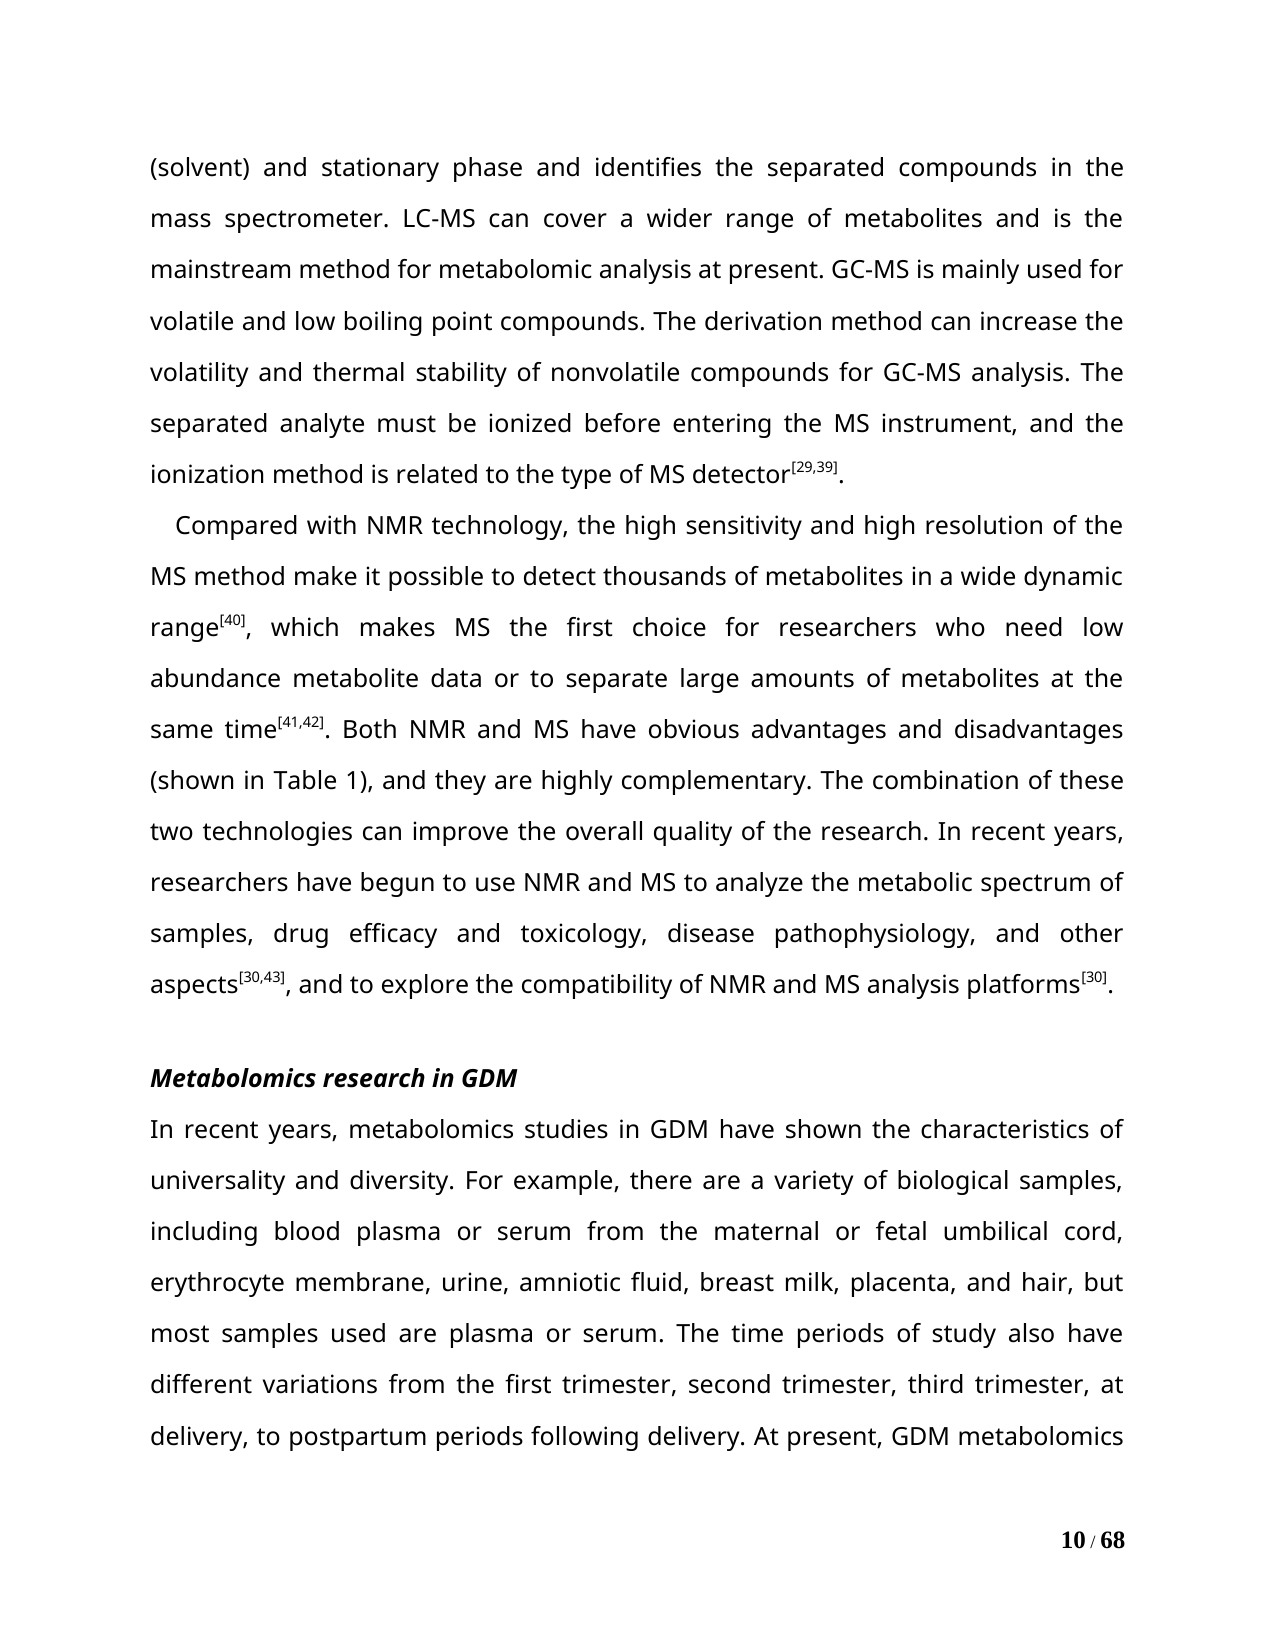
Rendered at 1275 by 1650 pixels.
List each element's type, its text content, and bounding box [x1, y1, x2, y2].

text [150, 1112, 1125, 1452]
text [150, 150, 1125, 490]
text Metabolomics research in GDM [150, 1061, 1125, 1095]
text Compared with NMR technology, the high sensitivity and high resolution of the MS method make it possible to detect thousands of metabolites in a wide dynamic range[40], which makes MS the first choice for researchers who need low abundance metabolite data or to separate large amounts of metabolites at the same time[41,42]. Both NMR and MS have obvious advantages and disadvantages (shown in Table 1), and they are highly complementary. The combination of these two technologies can improve the overall quality of the research. In recent years, researchers have begun to use NMR and MS to analyze the metabolic spectrum of samples, drug efficacy and toxicology, disease pathophysiology, and other aspects[30,43], and to explore the compatibility of NMR and MS analysis platforms[30]. [150, 507, 1125, 1001]
